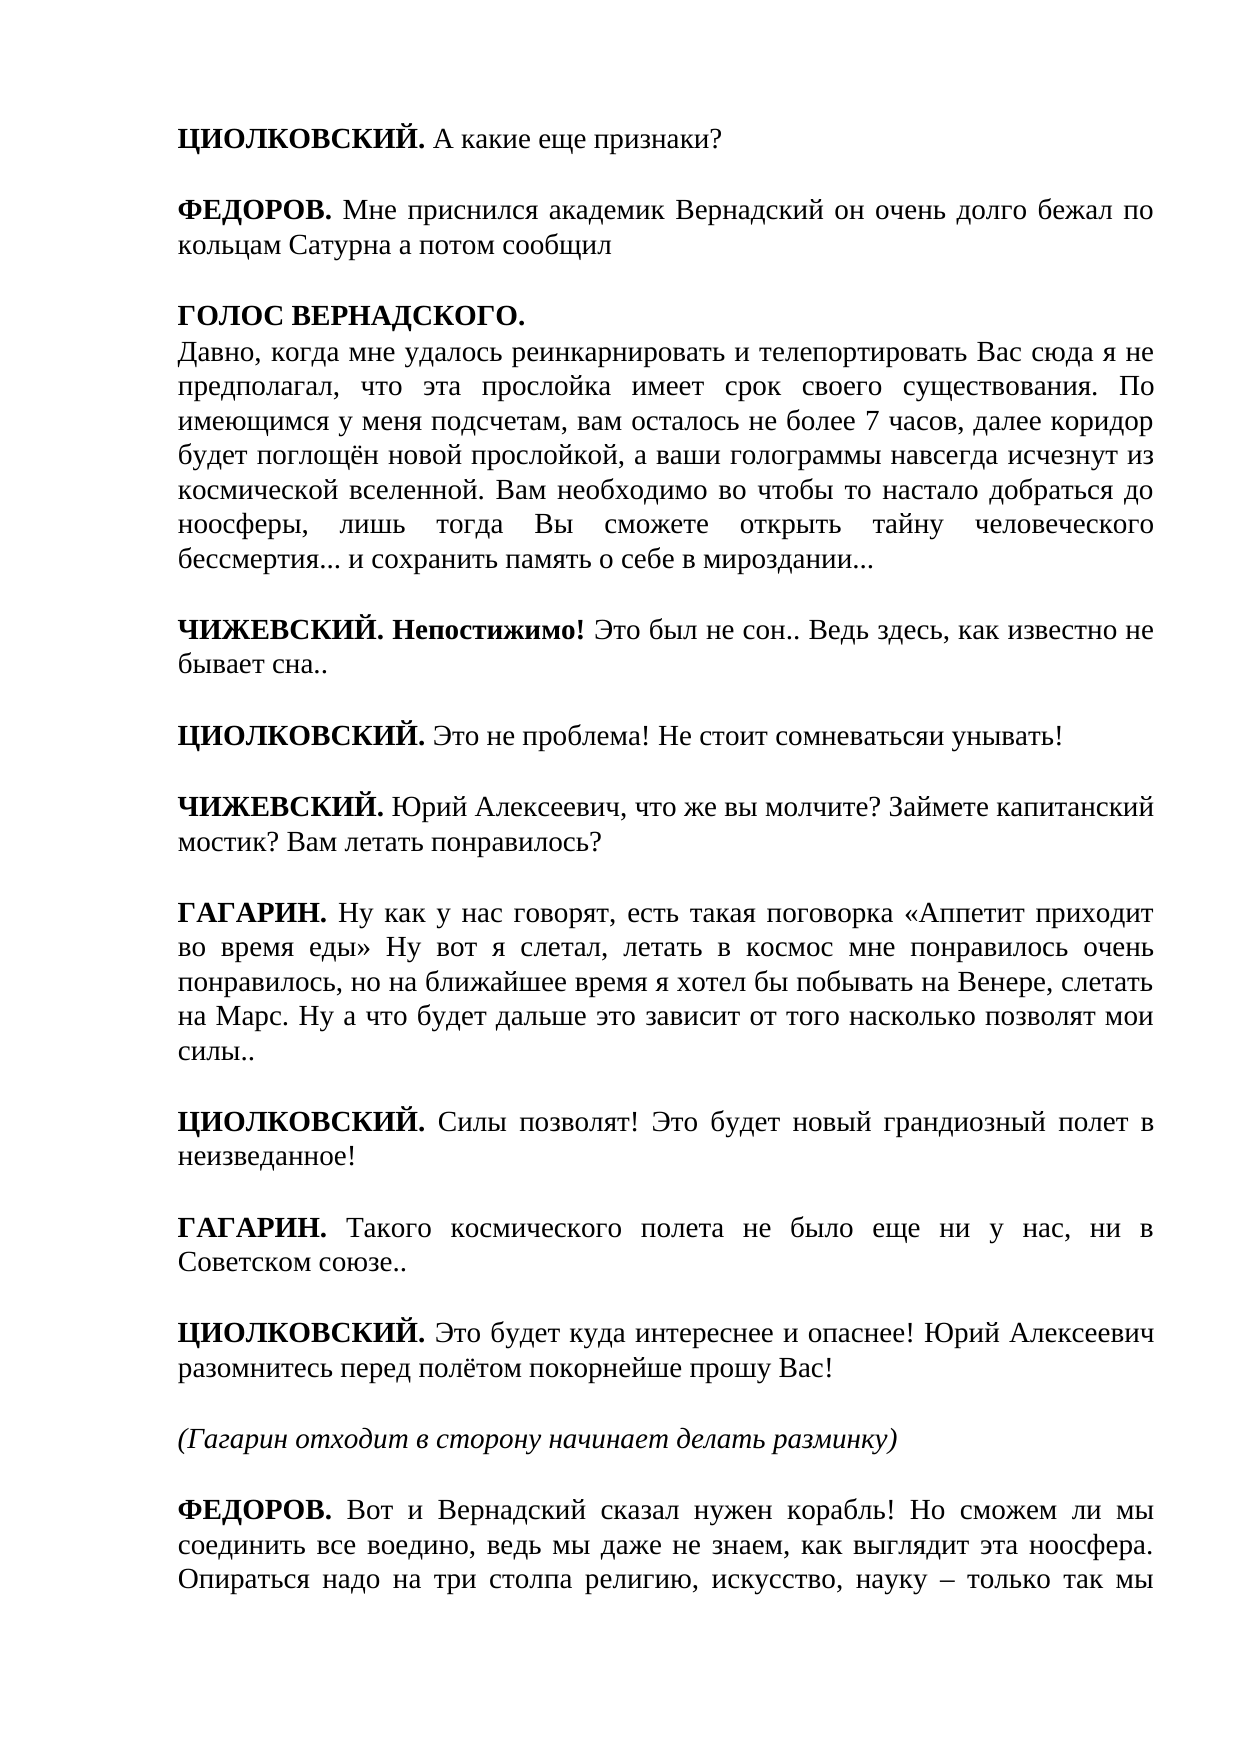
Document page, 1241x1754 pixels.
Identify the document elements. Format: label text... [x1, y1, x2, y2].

text ЦИОЛКОВСКИЙ. Силы позволят! Это будет новый грандиозный полет в неизведанное! [177, 1104, 1155, 1172]
text ГАГАРИН. Ну как у нас говорят, есть такая поговорка «Аппетит приходит во время еды» Ну вот я слетал, летать в космос мне понравилось очень понравилось, но на ближайшее время я хотел бы побывать на Венере, слетать на Марс. Ну а что будет дальше это зависит от того насколько позволят мои силы.. [177, 895, 1155, 1066]
text ЦИОЛКОВСКИЙ. Это не проблема! Не стоит сомневатьсяи унывать! [177, 718, 1155, 751]
text ГАГАРИН. Такого космического полета не было еще ни у нас, ни в Советском союзе.. [177, 1210, 1155, 1278]
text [177, 1492, 1155, 1595]
text (Гагарин отходит в сторону начинает делать разминку) [177, 1421, 1160, 1455]
text ГОЛОС ВЕРНАДСКОГО. [177, 298, 1166, 332]
text ЦИОЛКОВСКИЙ. Это будет куда интереснее и опаснее! Юрий Алексеевич разомнитесь перед полётом покорнейше прошу Вас! [177, 1316, 1155, 1383]
text ЦИОЛКОВСКИЙ. А какие еще признаки? [177, 121, 1155, 155]
text Давно, когда мне удалось реинкарнировать и телепортировать Вас сюда я не предполагал, что эта прослойка имеет срок своего существования. По имеющимся у меня подсчетам, вам осталось не более 7 часов, далее коридор будет поглощён новой прослойкой, а ваши голограммы навсегда исчезнут из космической вселенной. Вам необходимо во чтобы то настало добраться до ноосферы, лишь тогда Вы сможете открыть тайну человеческого бессмертия... и сохранить память о себе в мироздании... [177, 334, 1155, 574]
text ЧИЖЕВСКИЙ. Юрий Алексеевич, что же вы молчите? Займете капитанский мостик? Вам летать понравилось? [177, 789, 1155, 857]
text ЧИЖЕВСКИЙ. Непостижимо! Это был не сон.. Ведь здесь, как известно не бывает сна.. [177, 612, 1155, 680]
text ФЕДОРОВ. Мне приснился академик Вернадский он очень долго бежал по кольцам Сатурна а потом сообщил [177, 192, 1155, 260]
